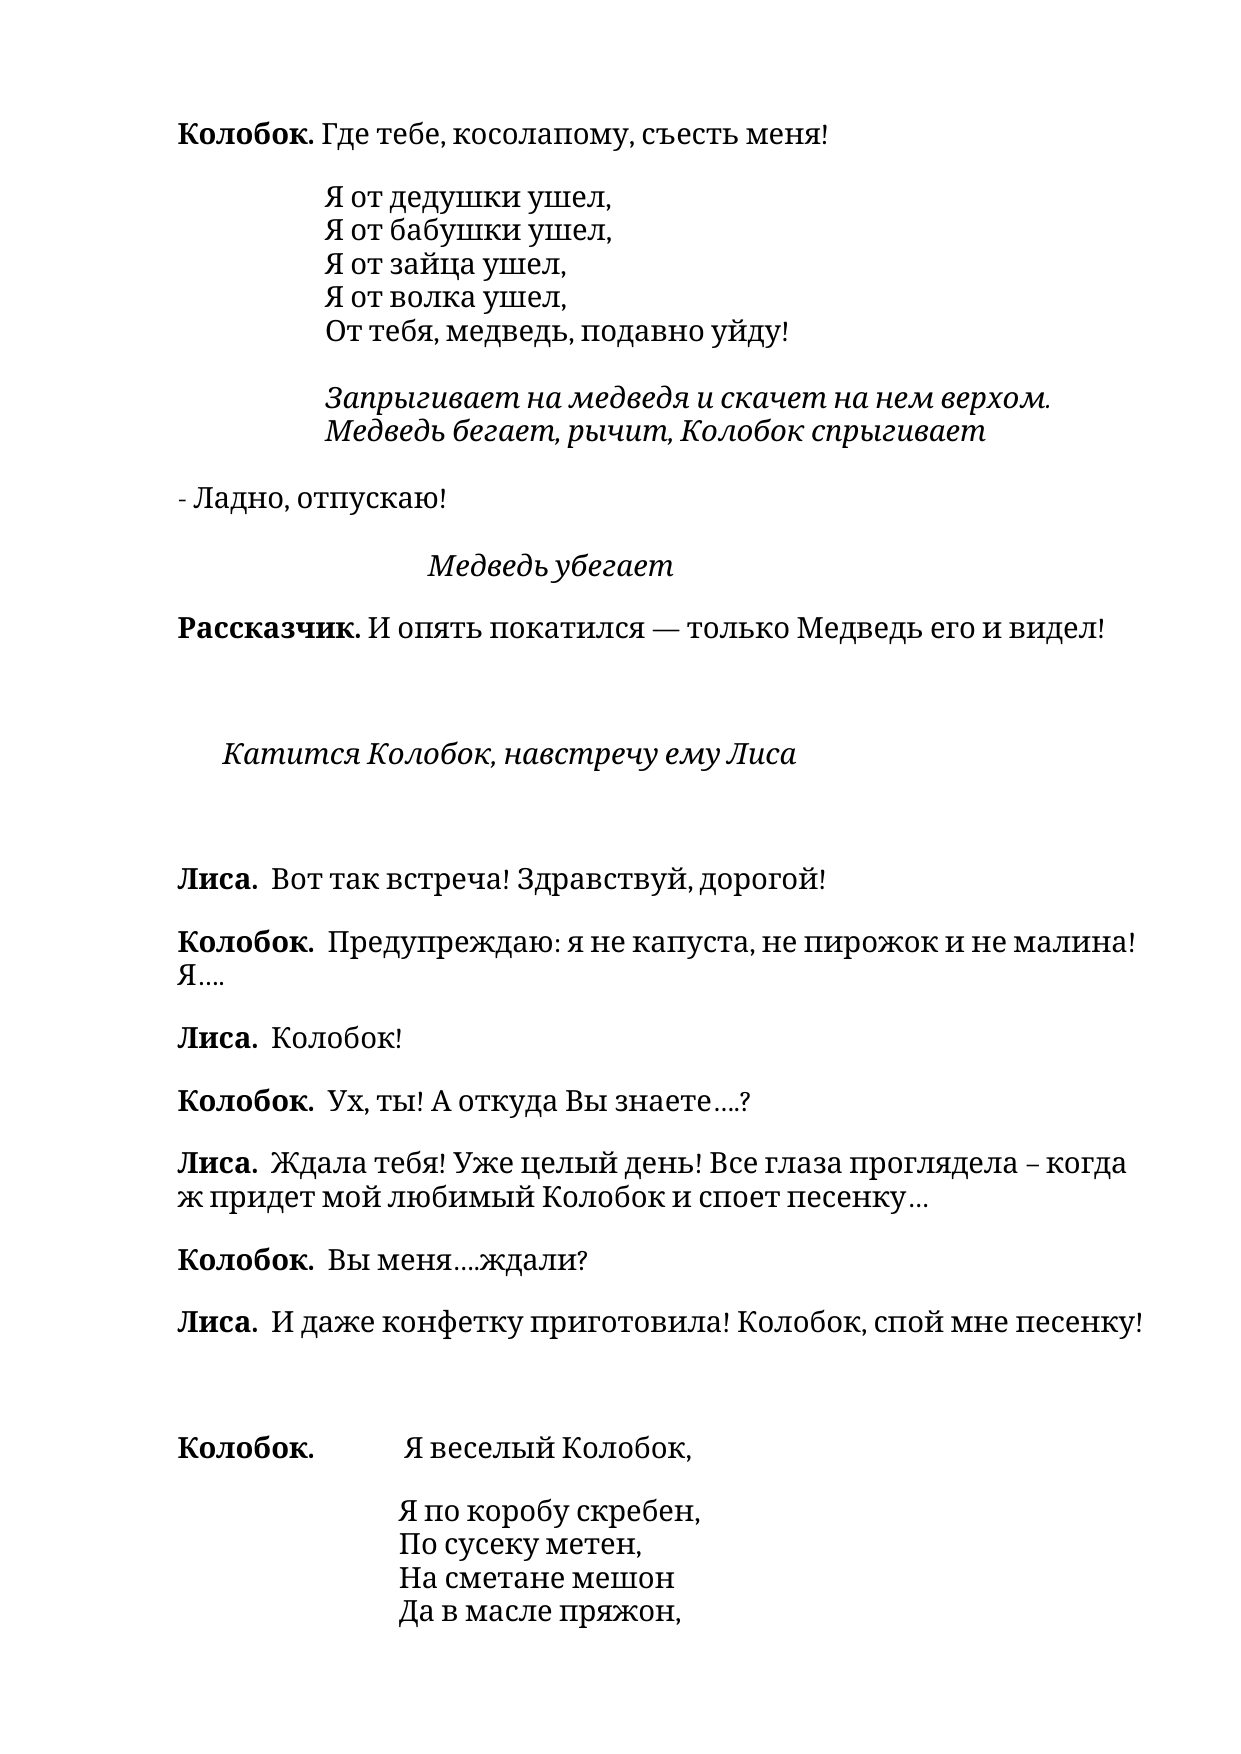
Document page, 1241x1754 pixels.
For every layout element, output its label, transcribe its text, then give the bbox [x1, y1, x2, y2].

text От тебя, медведь, подавно уйду! [325, 315, 1152, 348]
text На сметане мешон [398, 1562, 1152, 1595]
text Лиса. И даже конфетку приготовила! Колобок, спой мне песенку! [177, 1307, 1152, 1340]
text - Ладно, отпускаю! [177, 483, 1152, 516]
text Лиса. Ждала тебя! Уже целый день! Все глаза проглядела – когда ж придет мой любимый Колобок и споет песенку… [177, 1148, 1152, 1215]
text Катится Колобок, навстречу ему Лиса [177, 738, 1152, 771]
text Колобок. Ух, ты! А откуда Вы знаете….? [177, 1085, 1152, 1118]
text Колобок. Я веселый Колобок, [177, 1432, 1152, 1466]
text Лиса. Колобок! [177, 1022, 1152, 1056]
text Колобок. Вы меня….ждали? [177, 1244, 1152, 1277]
text Колобок. Где тебе, косолапому, съесть меня! [177, 118, 1152, 152]
text Да в масле пряжон, [398, 1595, 1152, 1629]
text Я от зайца ушел, [325, 248, 1152, 281]
text Запрыгивает на медведя и скачет на нем верхом. Медведь бегает, рычит, Колобок спрыгивает [325, 382, 1152, 449]
text Я от бабушки ушел, [325, 214, 1152, 248]
text Я по коробу скребен, [398, 1495, 1152, 1528]
text Колобок. Предупреждаю: я не капуста, не пирожок и не малина! Я…. [177, 926, 1152, 993]
text Я от волка ушел, [325, 281, 1152, 315]
text Медведь убегает [177, 550, 1152, 583]
text Рассказчик. И опять покатился — только Медведь его и видел! [177, 612, 1152, 646]
text Лиса. Вот так встреча! Здравствуй, дорогой! [177, 863, 1152, 897]
text По сусеку метен, [398, 1528, 1152, 1562]
text Я от дедушки ушел, [325, 181, 1152, 214]
